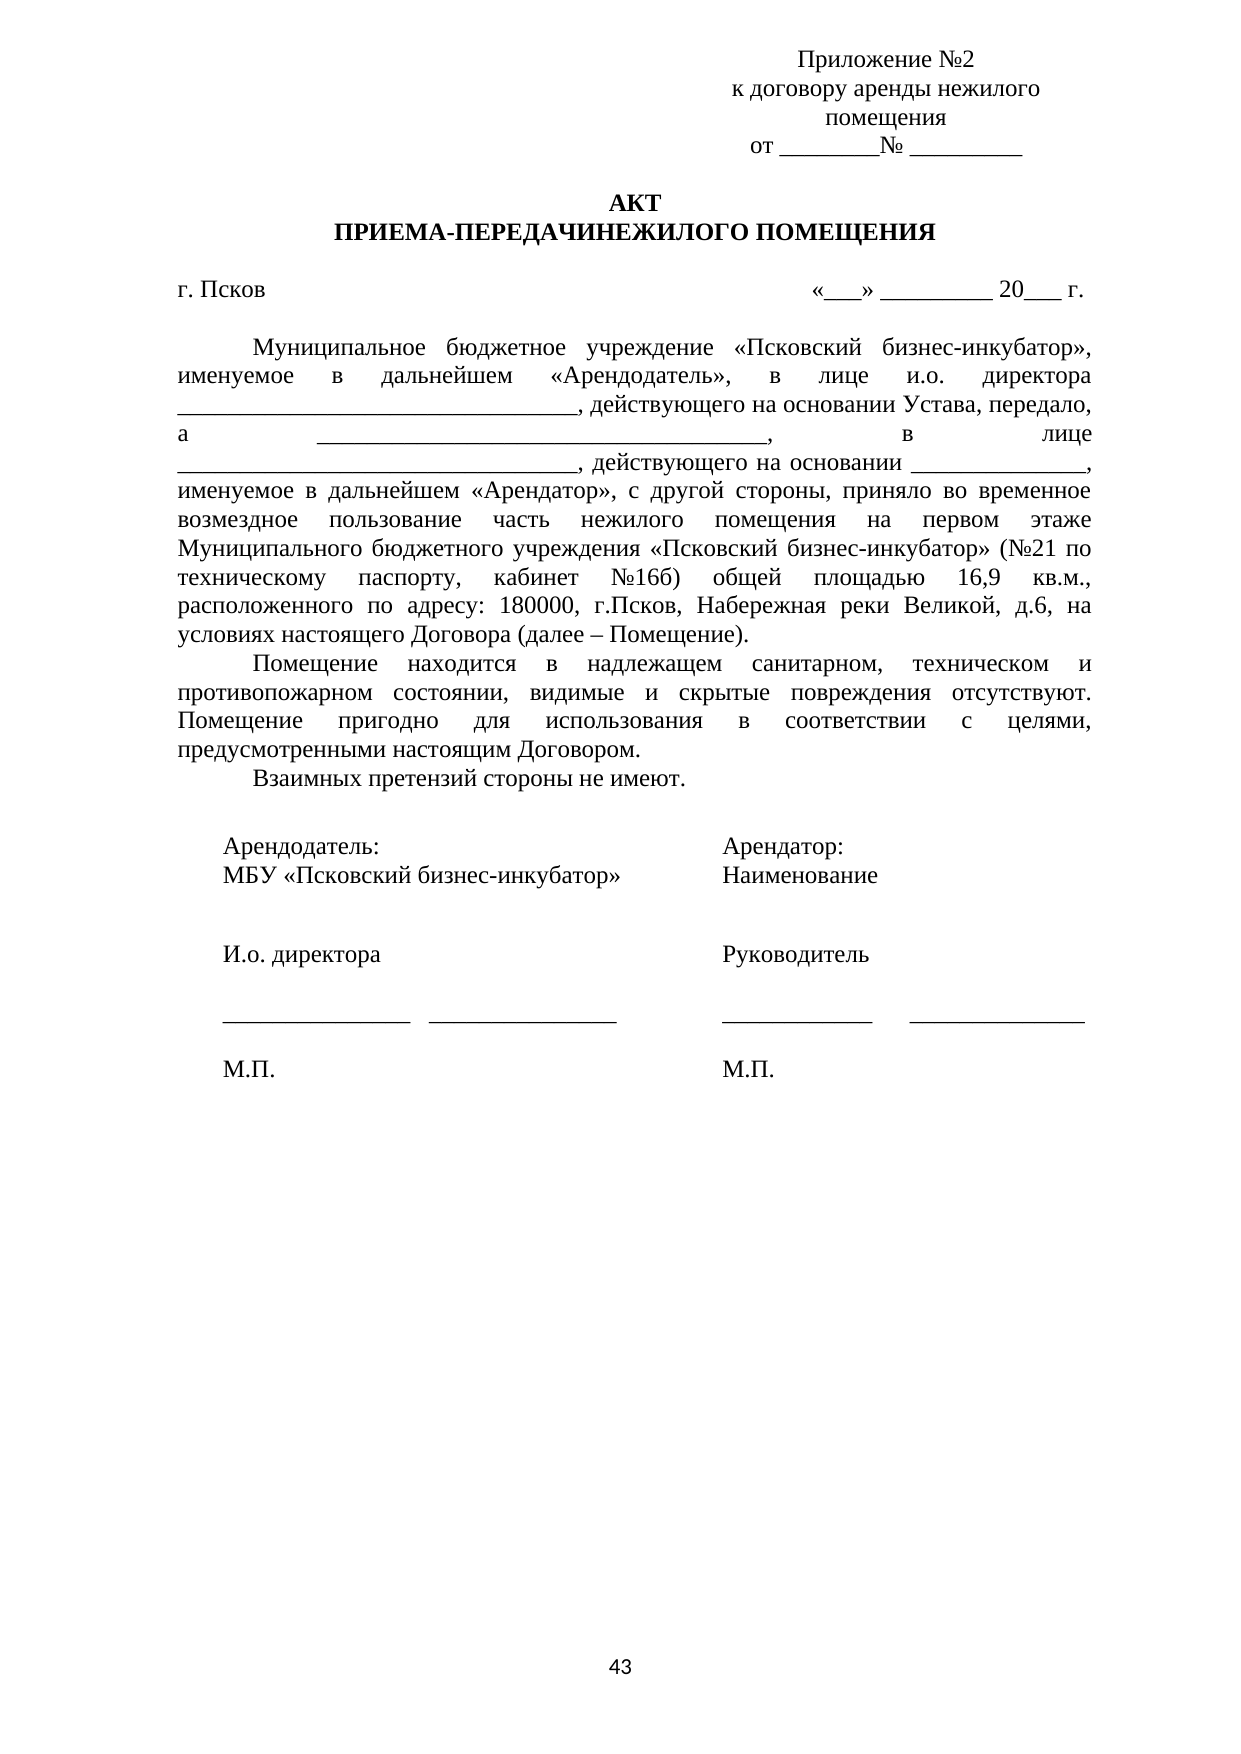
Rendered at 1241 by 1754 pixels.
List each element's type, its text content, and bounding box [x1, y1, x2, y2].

table_cell И.о. директора _______________ _______________ М.П. [212, 900, 711, 1123]
text Приложение №2 [679, 44, 1092, 73]
table_header Арендодатель: МБУ «Псковский бизнес-инкубатор» [212, 821, 711, 900]
text Муниципальное бюджетное учреждение «Псковский бизнес-инкубатор», именуемое в дальнейшем «Арендодатель», в лице и.о. директора ________________________________, действующего на основании Устава, передало, а ____________________________________, в лице ________________________________, действующего на основании ______________, именуемое в дальнейшем «Арендатор», с другой стороны, приняло во временное возмездное пользование часть нежилого помещения на первом этаже Муниципального бюджетного учреждения «Псковский бизнес-инкубатор» (№21 по техническому паспорту, кабинет №16б) общей площадью 16,9 кв.м., расположенного по адресу: 180000, г.Псков, Набережная реки Великой, д.6, на условиях настоящего Договора (далее – Помещение). [177, 332, 1092, 648]
text Помещение находится в надлежащем санитарном, техническом и противопожарном состоянии, видимые и скрытые повреждения отсутствуют. Помещение пригодно для использования в соответствии с целями, предусмотренными настоящим Договором. [177, 648, 1092, 763]
text от ________№ _________ [679, 131, 1092, 159]
table_cell Руководитель ____________ ______________ М.П. [711, 900, 1168, 1123]
text АКТ [177, 188, 1092, 217]
table_header Арендатор: Наименование [711, 821, 1168, 900]
text ПРИЕМА-ПЕРЕДАЧИНЕЖИЛОГО ПОМЕЩЕНИЯ [177, 217, 1092, 246]
text Взаимных претензий стороны не имеют. [177, 763, 1092, 792]
text г. Псков «___» _________ 20___ г. [177, 274, 1092, 303]
text к договору аренды нежилого помещения [679, 73, 1092, 131]
